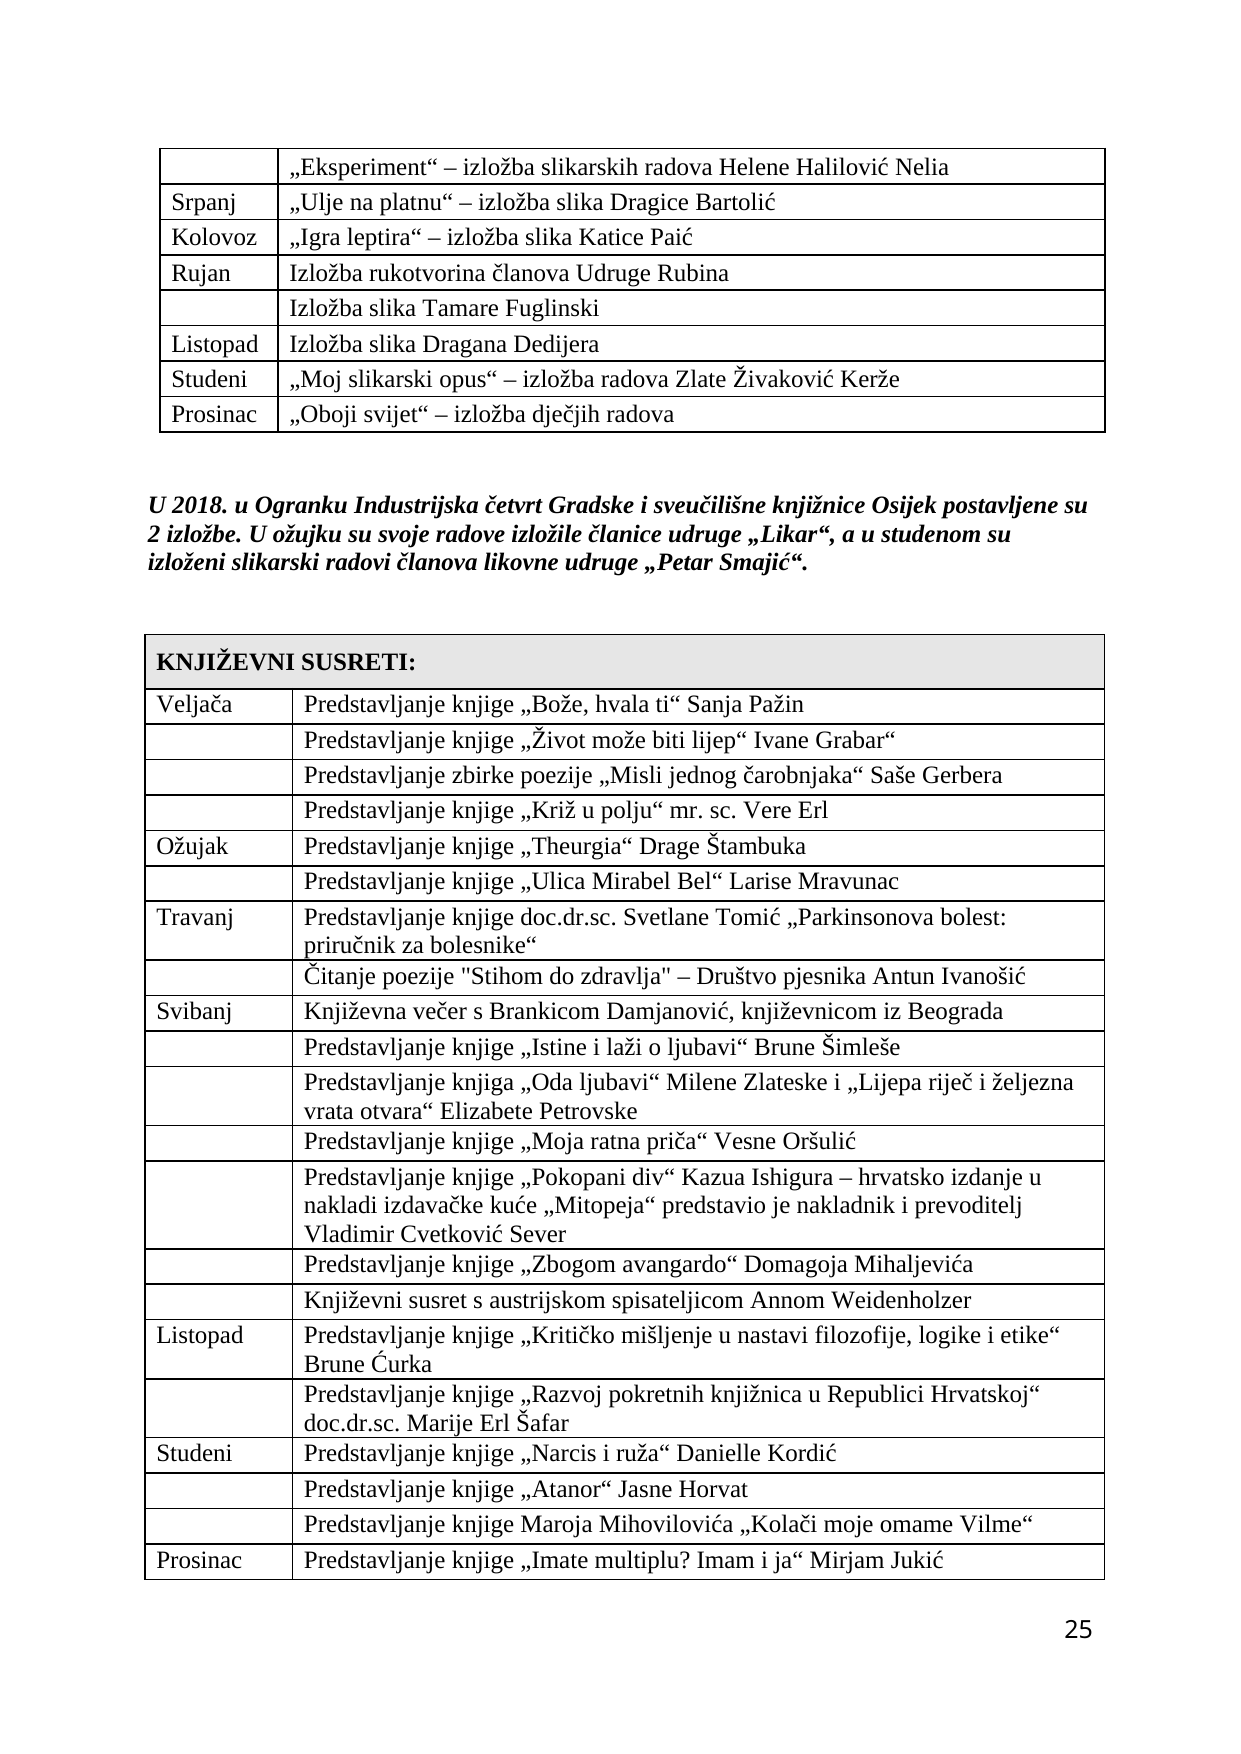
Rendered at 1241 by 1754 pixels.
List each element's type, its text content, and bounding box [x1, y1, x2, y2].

table_cell [146, 961, 292, 995]
table_cell Predstavljanje knjige „Bože, hvala ti“ Sanja Pažin [293, 690, 1104, 723]
table_cell Predstavljanje knjige Maroja Mihovilovića „Kolači moje omame Vilme“ [293, 1509, 1104, 1543]
table_cell Predstavljanje knjige „Imate multiplu? Imam i ja“ Mirjam Jukić [293, 1545, 1104, 1578]
table_cell Predstavljanje knjige „Pokopani div“ Kazua Ishigura – hrvatsko izdanje u nakladi izdavačke kuće „Mitopeja“ predstavio je nakladnik i prevoditelj Vladimir Cvetković Sever [293, 1162, 1104, 1248]
table_cell [146, 1032, 292, 1066]
table_cell Studeni [146, 1438, 292, 1472]
table_cell Predstavljanje zbirke poezije „Misli jednog čarobnjaka“ Saše Gerbera [293, 760, 1104, 794]
table_cell „Oboji svijet“ – izložba dječjih radova [279, 397, 1104, 431]
table_cell Predstavljanje knjige „Narcis i ruža“ Danielle Kordić [293, 1438, 1104, 1472]
table_cell [146, 1162, 292, 1248]
table_cell Prosinac [146, 1545, 292, 1578]
table_cell Izložba slika Dragana Dedijera [279, 326, 1104, 360]
table_cell Srpanj [161, 185, 277, 218]
table_cell [161, 149, 277, 183]
table_cell Kolovoz [161, 220, 277, 254]
table_cell Predstavljanje knjige „Kritičko mišljenje u nastavi filozofije, logike i etike“ Brune Ćurka [293, 1320, 1104, 1378]
table_cell Izložba slika Tamare Fuglinski [279, 291, 1104, 325]
table_cell Predstavljanje knjige „Zbogom avangardo“ Domagoja Mihaljevića [293, 1250, 1104, 1283]
table_cell [146, 1285, 292, 1319]
table_cell „Ulje na platnu“ – izložba slika Dragice Bartolić [279, 185, 1104, 218]
table_cell Ožujak [146, 831, 292, 865]
table_cell [146, 1474, 292, 1508]
table_cell Veljača [146, 690, 292, 723]
table_cell Predstavljanje knjige „Istine i laži o ljubavi“ Brune Šimleše [293, 1032, 1104, 1066]
table_cell [146, 1126, 292, 1160]
table_cell Studeni [161, 362, 277, 396]
table_cell [146, 1067, 292, 1125]
table_cell Predstavljanje knjige „Križ u polju“ mr. sc. Vere Erl [293, 796, 1104, 829]
table_cell Izložba rukotvorina članova Udruge Rubina [279, 256, 1104, 289]
table_cell Svibanj [146, 996, 292, 1030]
table_cell [146, 1380, 292, 1437]
table_cell Predstavljanje knjige „Moja ratna priča“ Vesne Oršulić [293, 1126, 1104, 1160]
table_cell Listopad [146, 1320, 292, 1378]
table_cell „Eksperiment“ – izložba slikarskih radova Helene Halilović Nelia [279, 149, 1104, 183]
table_cell Prosinac [161, 397, 277, 431]
table_cell Književna večer s Brankicom Damjanović, književnicom iz Beograda [293, 996, 1104, 1030]
table_cell [146, 796, 292, 829]
table_cell Rujan [161, 256, 277, 289]
table_cell Predstavljanje knjige „Život može biti lijep“ Ivane Grabar“ [293, 725, 1104, 759]
table_cell [146, 867, 292, 900]
text U 2018. u Ogranku Industrijska četvrt Gradske i sveučilišne knjižnice Osijek postavljene su 2 izložbe. U ožujku su svoje radove izložile članice udruge „Likar“, a u studenom su izloženi slikarski radovi članova likovne udruge „Petar Smajić“. [148, 490, 1093, 576]
table_cell Predstavljanje knjiga „Oda ljubavi“ Milene Zlateske i „Lijepa riječ i željezna vrata otvara“ Elizabete Petrovske [293, 1067, 1104, 1125]
table_cell Književni susret s austrijskom spisateljicom Annom Weidenholzer [293, 1285, 1104, 1319]
table_cell Predstavljanje knjige „Theurgia“ Drage Štambuka [293, 831, 1104, 865]
table_cell Travanj [146, 902, 292, 959]
table_cell Predstavljanje knjige „Atanor“ Jasne Horvat [293, 1474, 1104, 1508]
table_cell [146, 1509, 292, 1543]
table_cell Listopad [161, 326, 277, 360]
table_cell „Moj slikarski opus“ – izložba radova Zlate Živaković Kerže [279, 362, 1104, 396]
table_cell „Igra leptira“ – izložba slika Katice Paić [279, 220, 1104, 254]
table_cell Čitanje poezije "Stihom do zdravlja" – Društvo pjesnika Antun Ivanošić [293, 961, 1104, 995]
table_cell Predstavljanje knjige „Razvoj pokretnih knjižnica u Republici Hrvatskoj“ doc.dr.sc. Marije Erl Šafar [293, 1380, 1104, 1437]
table_cell Predstavljanje knjige doc.dr.sc. Svetlane Tomić „Parkinsonova bolest: priručnik za bolesnike“ [293, 902, 1104, 959]
table_cell [146, 725, 292, 759]
table_cell Predstavljanje knjige „Ulica Mirabel Bel“ Larise Mravunac [293, 867, 1104, 900]
table_cell [146, 760, 292, 794]
table_cell [146, 1250, 292, 1283]
table_header KNJIŽEVNI SUSRETI: [146, 635, 1104, 688]
table_cell [161, 291, 277, 325]
